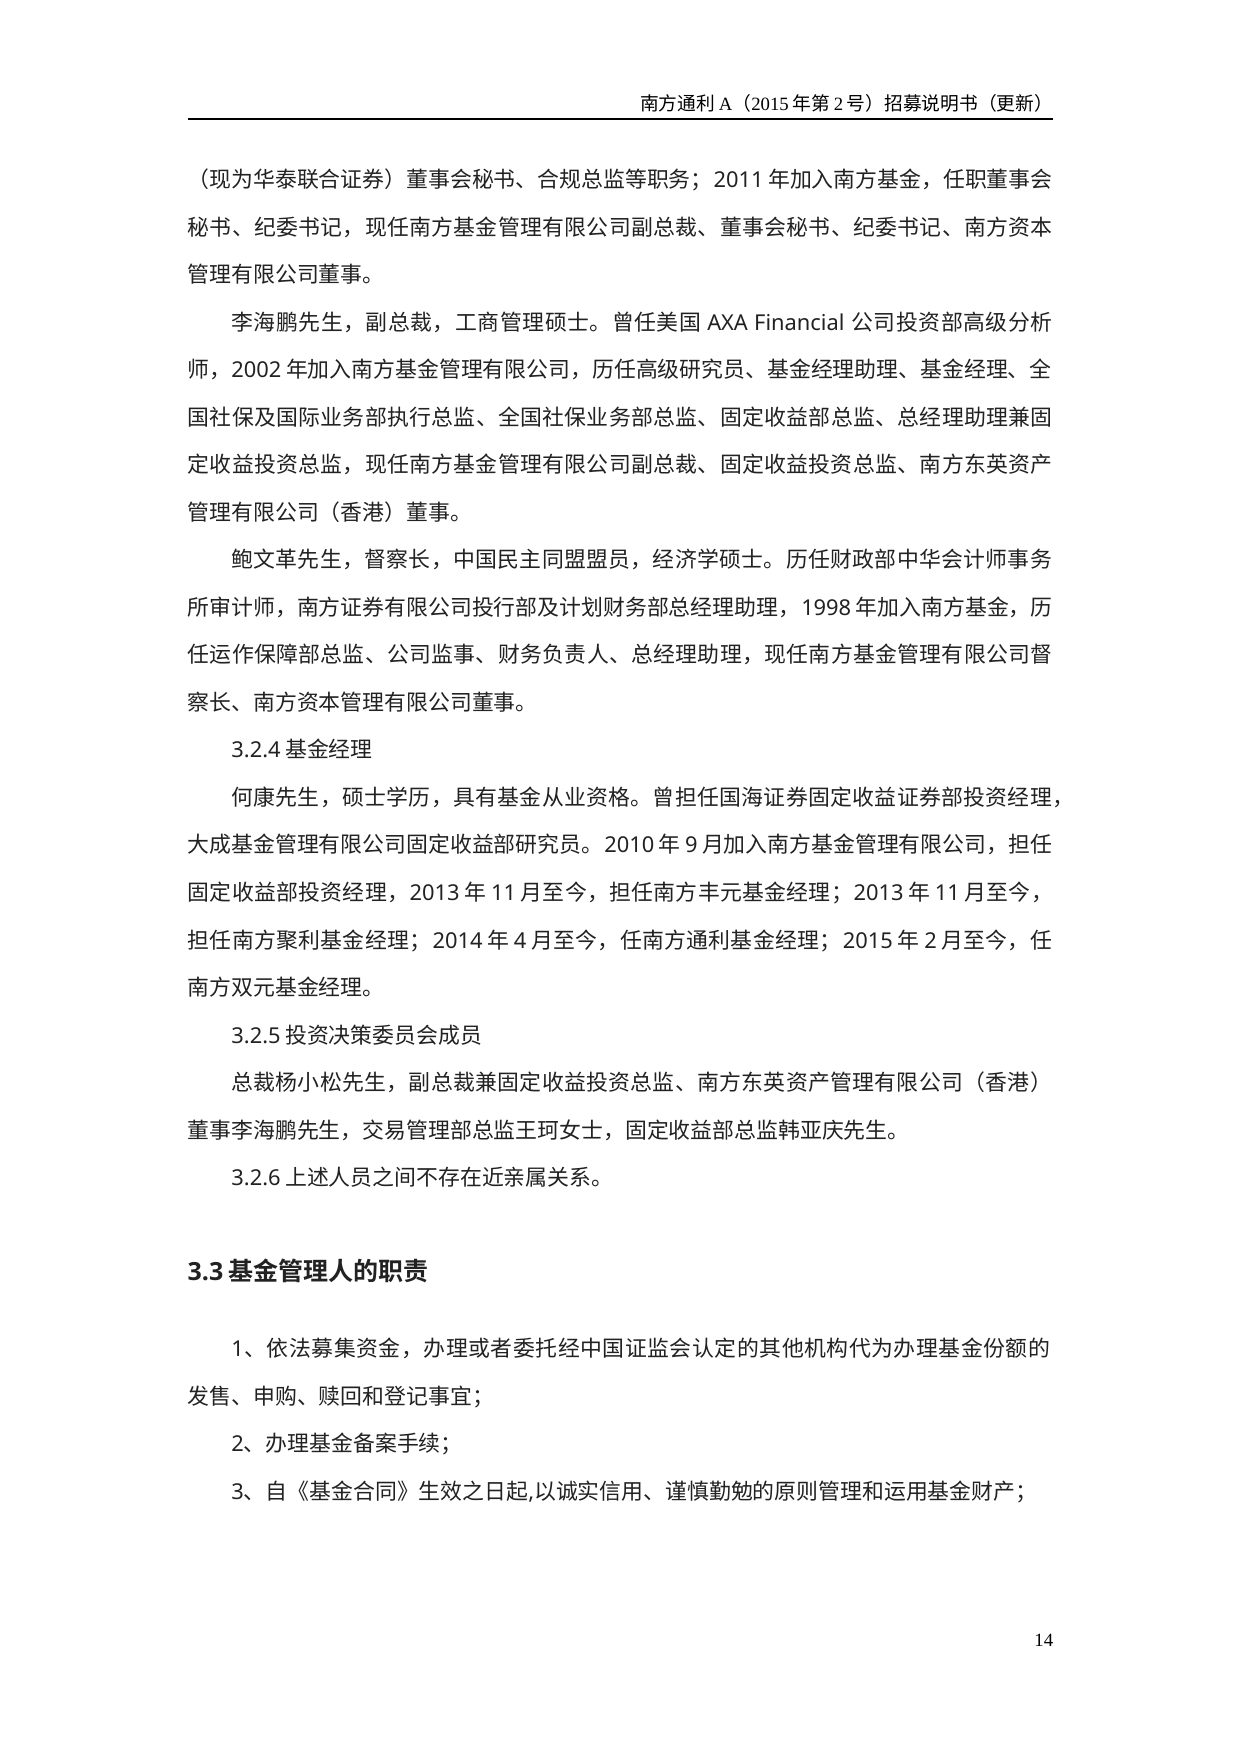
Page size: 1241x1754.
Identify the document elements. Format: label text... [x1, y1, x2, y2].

text 总裁杨小松先生，副总裁兼固定收益投资总监、南方东英资产管理有限公司（香港）董事李海鹏先生，交易管理部总监王珂女士，固定收益部总监韩亚庆先生。 [187, 1065, 1053, 1144]
text 1、依法募集资金，办理或者委托经中国证监会认定的其他机构代为办理基金份额的发售、申购、赎回和登记事宜； [187, 1331, 1053, 1411]
text 3、自《基金合同》生效之日起,以诚实信用、谨慎勤勉的原则管理和运用基金财产； [187, 1474, 1053, 1506]
text 3.2.6上述人员之间不存在近亲属关系。 [187, 1160, 1053, 1192]
text 2、办理基金备案手续； [187, 1426, 1053, 1458]
text 3.3基金管理人的职责 [187, 1237, 1053, 1302]
text 3.2.5投资决策委员会成员 [187, 1018, 1053, 1049]
text 3.2.4基金经理 [187, 732, 1053, 764]
text 李海鹏先生，副总裁，工商管理硕士。曾任美国AXA Financial 公司投资部高级分析师，2002年加入南方基金管理有限公司，历任高级研究员、基金经理助理、基金经理、全国社保及国际业务部执行总监、全国社保业务部总监、固定收益部总监、总经理助理兼固定收益投资总监，现任南方基金管理有限公司副总裁、固定收益投资总监、南方东英资产管理有限公司（香港）董事。 [187, 304, 1053, 526]
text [187, 162, 1053, 289]
text 何康先生，硕士学历，具有基金从业资格。曾担任国海证券固定收益证券部投资经理，大成基金管理有限公司固定收益部研究员。2010年9月加入南方基金管理有限公司，担任固定收益部投资经理，2013年11月至今，担任南方丰元基金经理；2013年11月至今，担任南方聚利基金经理；2014年4月至今，任南方通利基金经理；2015年2月至今，任南方双元基金经理。 [187, 780, 1053, 1002]
text 鲍文革先生，督察长，中国民主同盟盟员，经济学硕士。历任财政部中华会计师事务所审计师，南方证券有限公司投行部及计划财务部总经理助理，1998年加入南方基金，历任运作保障部总监、公司监事、财务负责人、总经理助理，现任南方基金管理有限公司督察长、南方资本管理有限公司董事。 [187, 542, 1053, 717]
